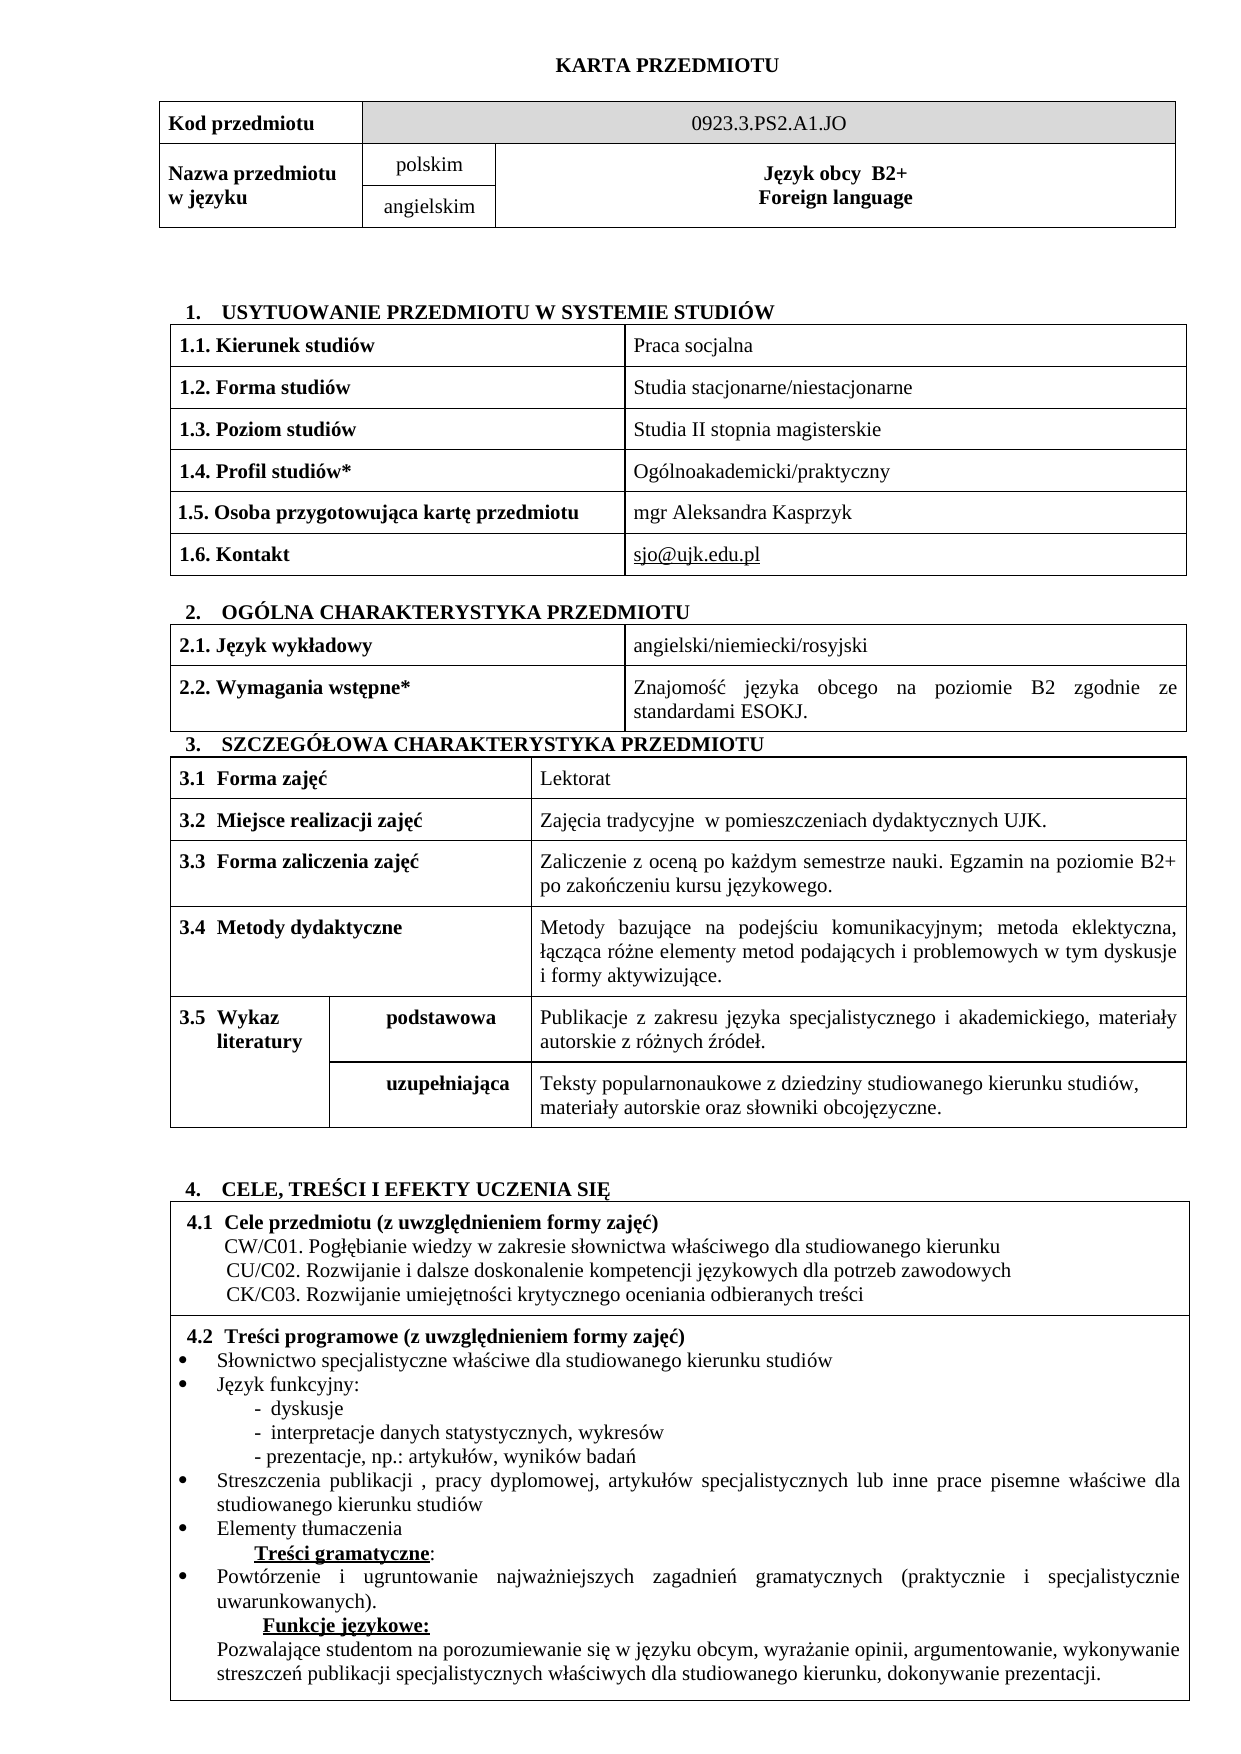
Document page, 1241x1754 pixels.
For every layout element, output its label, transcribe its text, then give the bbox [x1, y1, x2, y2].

table_cell sjo@ujk.edu.pl [626, 534, 1186, 574]
table_cell Metody dydaktyczne [171, 907, 531, 996]
table_cell angielskim [363, 186, 495, 227]
table_header Forma zajęć [171, 758, 531, 798]
list SZCZEGÓŁOWA CHARAKTERYSTYKA PRZEDMIOTU [185, 732, 1187, 756]
table_cell mgr Aleksandra Kasprzyk [626, 492, 1186, 533]
table_header 0923.3.PS2.A1.JO [363, 102, 1175, 143]
table_cell Studia II stopnia magisterskie [626, 409, 1186, 449]
table_header Praca socjalna [626, 325, 1186, 366]
table_cell 2.2. Wymagania wstępne* [171, 666, 624, 731]
table_cell Wykaz literatury [171, 997, 329, 1127]
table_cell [171, 1316, 1189, 1700]
table_cell 1.3. Poziom studiów [171, 409, 624, 449]
table_cell Metody bazujące na podejściu komunikacyjnym; metoda eklektyczna, łącząca różne elementy metod podających i problemowych w tym dyskusje i formy aktywizujące. [532, 907, 1186, 996]
table_cell podstawowa [330, 997, 531, 1061]
table_cell 1.6. Kontakt [171, 534, 624, 574]
table_cell Publikacje z zakresu języka specjalistycznego i akademickiego, materiały autorskie z różnych źródeł. [532, 997, 1186, 1061]
table_cell 1.5. Osoba przygotowująca kartę przedmiotu [171, 492, 624, 533]
table_header angielski/niemiecki/rosyjski [626, 625, 1186, 665]
table_cell Nazwa przedmiotu w języku [160, 144, 362, 227]
table_cell Teksty popularnonaukowe z dziedziny studiowanego kierunku studiów, materiały autorskie oraz słowniki obcojęzyczne. [532, 1063, 1186, 1127]
table_cell Znajomość języka obcego na poziomie B2 zgodnie ze standardami ESOKJ. [626, 666, 1186, 731]
table_header Cele przedmiotu (z uwzględnieniem formy zajęć) CW/C01. Pogłębianie wiedzy w zakresie słownictwa właściwego dla studiowanego kierunku CU/C02. Rozwijanie i dalsze doskonalenie kompetencji językowych dla potrzeb zawodowych CK/C03. Rozwijanie umiejętności krytycznego oceniania odbieranych treści [171, 1202, 1189, 1314]
table_header Kod przedmiotu [160, 102, 362, 143]
table_header 2.1. Język wykładowy [171, 625, 624, 665]
table_cell polskim [363, 144, 495, 185]
table_cell Studia stacjonarne/niestacjonarne [626, 367, 1186, 407]
table_cell Ogólnoakademicki/praktyczny [626, 450, 1186, 491]
table_cell Miejsce realizacji zajęć [171, 799, 531, 840]
text KARTA PRZEDMIOTU [148, 53, 1187, 77]
list OGÓLNA CHARAKTERYSTYKA PRZEDMIOTU [185, 599, 1187, 624]
table_cell Zajęcia tradycyjne w pomieszczeniach dydaktycznych UJK. [532, 799, 1186, 840]
table_cell Język obcy B2+ Foreign language [496, 144, 1175, 227]
table_cell Zaliczenie z oceną po każdym semestrze nauki. Egzamin na poziomie B2+ po zakończeniu kursu językowego. [532, 841, 1186, 906]
table_cell 1.4. Profil studiów* [171, 450, 624, 491]
list USYTUOWANIE PRZEDMIOTU W SYSTEMIE STUDIÓW [185, 300, 1187, 324]
table_cell 1.2. Forma studiów [171, 367, 624, 407]
list CELE, TREŚCI I EFEKTY UCZENIA SIĘ [185, 1176, 1187, 1201]
table_header Lektorat [532, 758, 1186, 798]
table_cell uzupełniająca [330, 1063, 531, 1127]
table_header 1.1. Kierunek studiów [171, 325, 624, 366]
table_cell Forma zaliczenia zajęć [171, 841, 531, 906]
